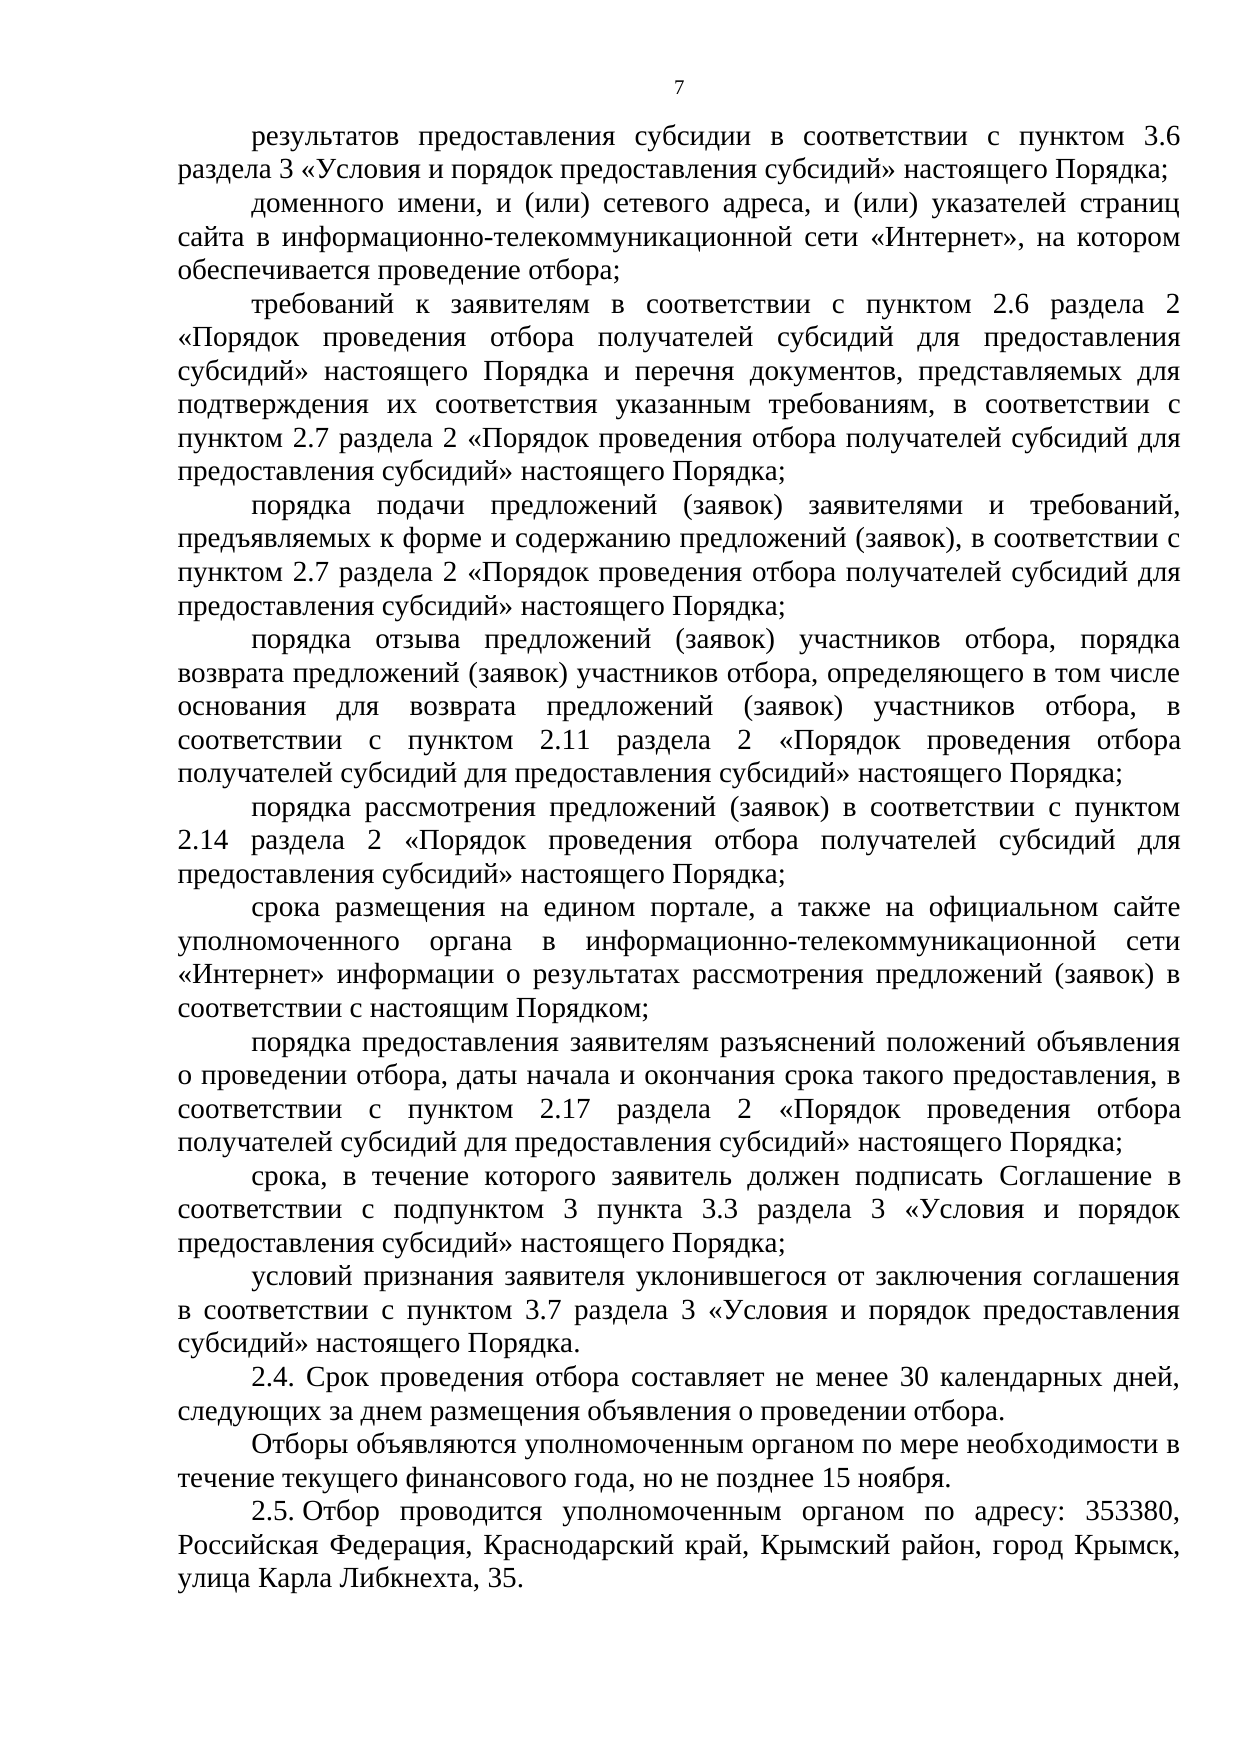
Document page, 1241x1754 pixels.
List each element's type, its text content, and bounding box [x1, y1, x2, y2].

text порядка рассмотрения предложений (заявок) в соответствии с пунктом 2.14 раздела 2 «Порядок проведения отбора получателей субсидий для предоставления субсидий» настоящего Порядка; [177, 789, 1181, 889]
text срока, в течение которого заявитель должен подписать Cоглашение в соответствии с подпунктом 3 пункта 3.3 раздела 3 «Условия и порядок предоставления субсидий» настоящего Порядка; [177, 1158, 1181, 1258]
text 2.5. Отбор проводится уполномоченным органом по адресу: 353380, Российская Федерация, Краснодарский край, Крымский район, город Крымск, улица Карла Либкнехта, 35. [177, 1493, 1181, 1594]
text условий признания заявителя уклонившегося от заключения соглашения в соответствии с пунктом 3.7 раздела 3 «Условия и порядок предоставления субсидий» настоящего Порядка. [177, 1258, 1181, 1359]
text порядка предоставления заявителям разъяснений положений объявления о проведении отбора, даты начала и окончания срока такого предоставления, в соответствии с пунктом 2.17 раздела 2 «Порядок проведения отбора получателей субсидий для предоставления субсидий» настоящего Порядка; [177, 1024, 1181, 1158]
text результатов предоставления субсидии в соответствии с пунктом 3.6 раздела 3 «Условия и порядок предоставления субсидий» настоящего Порядка; [177, 118, 1181, 185]
text доменного имени, и (или) сетевого адреса, и (или) указателей страниц сайта в информационно-телекоммуникационной сети «Интернет», на котором обеспечивается проведение отбора; [177, 185, 1181, 286]
text порядка отзыва предложений (заявок) участников отбора, порядка возврата предложений (заявок) участников отбора, определяющего в том числе основания для возврата предложений (заявок) участников отбора, в соответствии с пунктом 2.11 раздела 2 «Порядок проведения отбора получателей субсидий для предоставления субсидий» настоящего Порядка; [177, 621, 1181, 789]
text порядка подачи предложений (заявок) заявителями и требований, предъявляемых к форме и содержанию предложений (заявок), в соответствии с пунктом 2.7 раздела 2 «Порядок проведения отбора получателей субсидий для предоставления субсидий» настоящего Порядка; [177, 487, 1181, 621]
text требований к заявителям в соответствии с пунктом 2.6 раздела 2 «Порядок проведения отбора получателей субсидий для предоставления субсидий» настоящего Порядка и перечня документов, представляемых для подтверждения их соответствия указанным требованиям, в соответствии с пунктом 2.7 раздела 2 «Порядок проведения отбора получателей субсидий для предоставления субсидий» настоящего Порядка; [177, 286, 1181, 487]
text Отборы объявляются уполномоченным органом по мере необходимости в течение текущего финансового года, но не позднее 15 ноября. [177, 1426, 1181, 1493]
text 2.4. Срок проведения отбора составляет не менее 30 календарных дней, следующих за днем размещения объявления о проведении отбора. [177, 1359, 1181, 1426]
text срока размещения на едином портале, а также на официальном сайте уполномоченного органа в информационно-телекоммуникационной сети «Интернет» информации о результатах рассмотрения предложений (заявок) в соответствии с настоящим Порядком; [177, 889, 1181, 1024]
